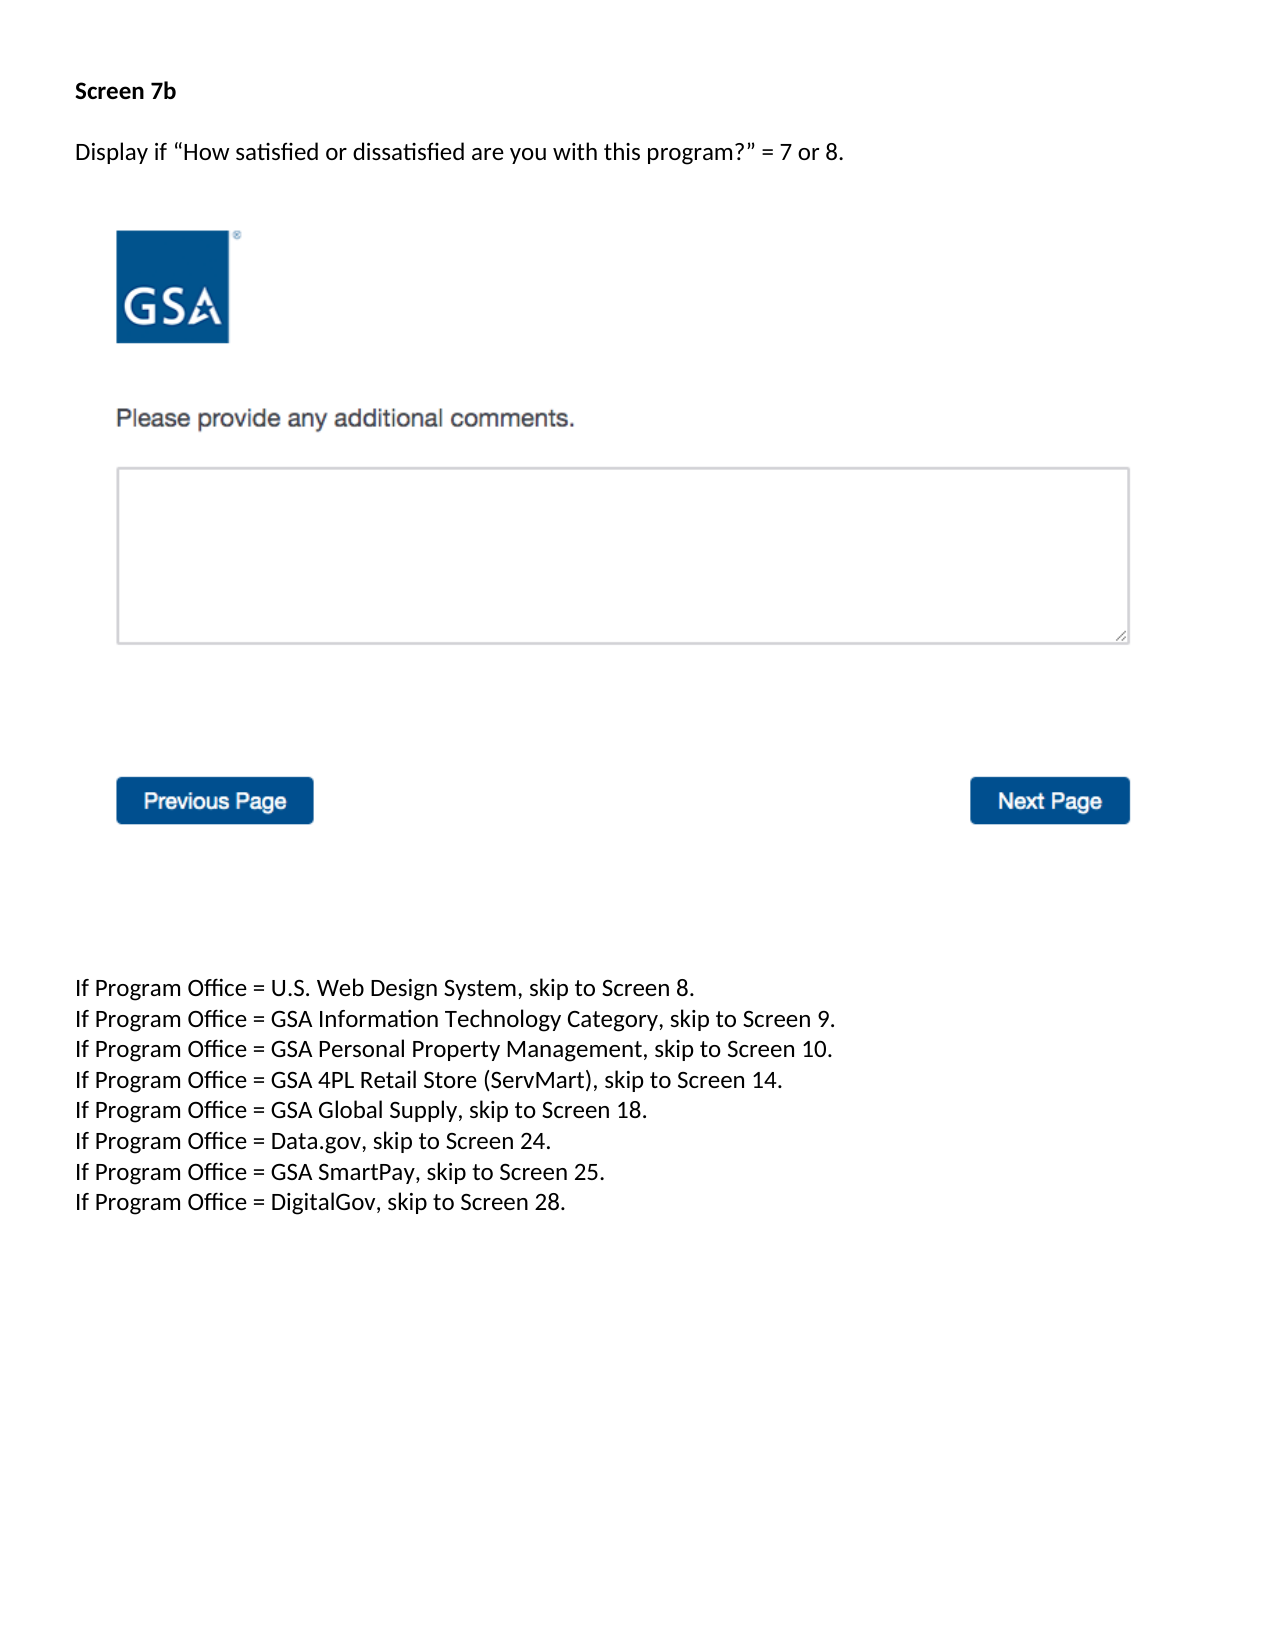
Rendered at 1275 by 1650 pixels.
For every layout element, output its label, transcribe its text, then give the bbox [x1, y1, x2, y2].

text If Program Office = GSA 4PL Retail Store (ServMart), skip to Screen 14. [75, 1064, 1200, 1094]
picture [75, 197, 1200, 912]
text If Program Office = GSA SmartPay, skip to Screen 25. [75, 1156, 1200, 1186]
text If Program Office = GSA Information Technology Category, skip to Screen 9. [75, 1003, 1200, 1033]
text Screen 7b [75, 75, 1200, 106]
text If Program Office = GSA Personal Property Management, skip to Screen 10. [75, 1033, 1200, 1064]
text If Program Office = Data.gov, skip to Screen 24. [75, 1125, 1200, 1156]
text Display if “How satisfied or dissatisfied are you with this program?” = 7 or 8. [75, 136, 1200, 167]
text If Program Office = U.S. Web Design System, skip to Screen 8. [75, 972, 1200, 1003]
text If Program Office = GSA Global Supply, skip to Screen 18. [75, 1094, 1200, 1125]
text If Program Office = DigitalGov, skip to Screen 28. [75, 1186, 1200, 1217]
